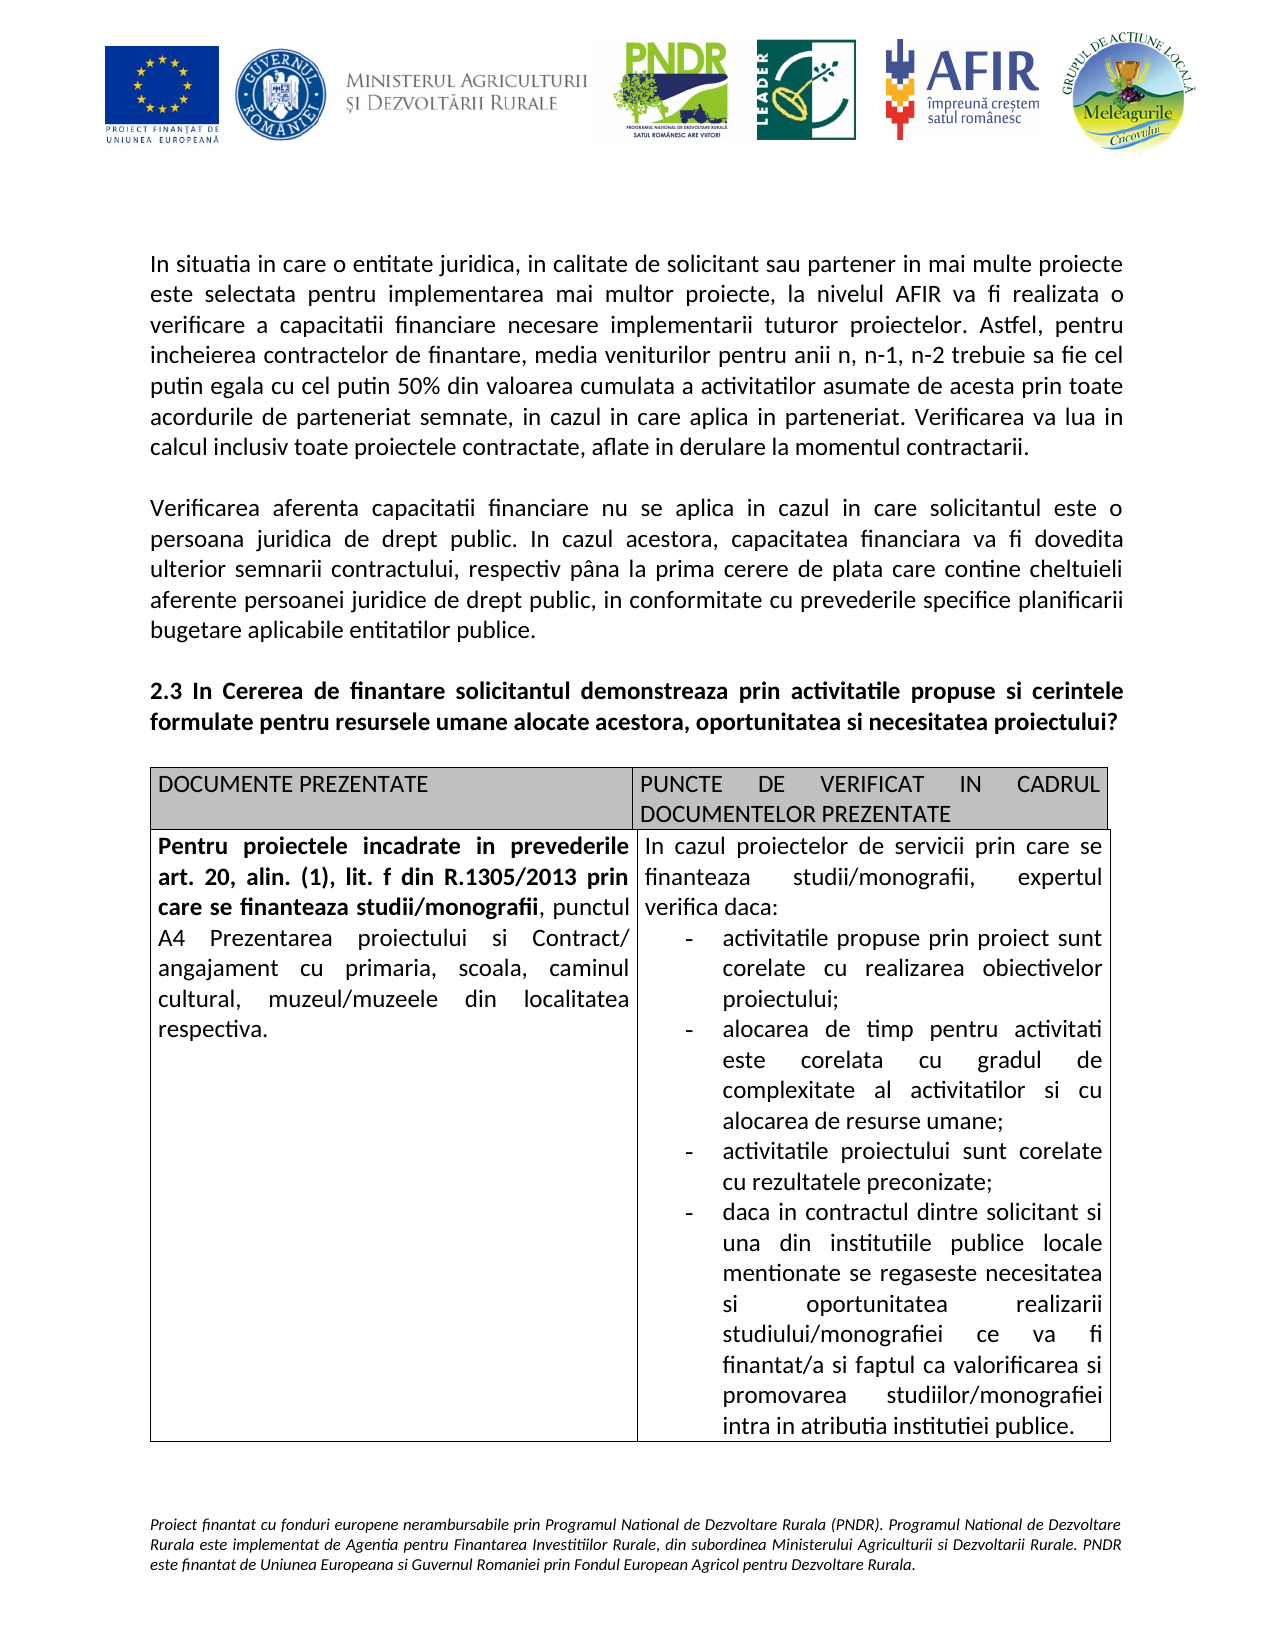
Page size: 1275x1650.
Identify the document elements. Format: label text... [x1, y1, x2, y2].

table_cell Pentru proiectele incadrate in prevederile art. 20, alin. (1), lit. f din R.1305/2013 prin care se finanteaza studii/monografii, punctul A4 Prezentarea proiectului si Contract/ angajament cu primaria, scoala, caminul cultural, muzeul/muzeele din localitatea respectiva. [151, 830, 637, 1441]
picture [105, 46, 219, 147]
table_header PUNCTE DE VERIFICAT IN CADRUL DOCUMENTELOR PREZENTATE [633, 768, 1107, 829]
picture [1060, 30, 1196, 154]
picture [234, 39, 856, 141]
text 2.3 In Cererea de finantare solicitantul demonstreaza prin activitatile propuse si cerintele formulate pentru resursele umane alocate acestora, oportunitatea si necesitatea proiectului? [150, 675, 1125, 736]
text Verificarea aferenta capacitatii financiare nu se aplica in cazul in care solicitantul este o persoana juridica de drept public. In cazul acestora, capacitatea financiara va fi dovedita ulterior semnarii contractului, respectiv pâna la prima cerere de plata care contine cheltuieli aferente persoanei juridice de drept public, in conformitate cu prevederile specifice planificarii bugetare aplicabile entitatilor publice. [150, 492, 1125, 645]
text In situatia in care o entitate juridica, in calitate de solicitant sau partener in mai multe proiecte este selectata pentru implementarea mai multor proiecte, la nivelul AFIR va fi realizata o verificare a capacitatii financiare necesare implementarii tuturor proiectelor. Astfel, pentru incheierea contractelor de finantare, media veniturilor pentru anii n, n-1, n-2 trebuie sa fie cel putin egala cu cel putin 50% din valoarea cumulata a activitatilor asumate de acesta prin toate acordurile de parteneriat semnate, in cazul in care aplica in parteneriat. Verificarea va lua in calcul inclusiv toate proiectele contractate, aflate in derulare la momentul contractarii. [150, 248, 1125, 462]
table_cell In cazul proiectelor de servicii prin care se finanteaza studii/monografii, expertul verifica daca: activitatile propuse prin proiect sunt corelate cu realizarea obiectivelor proiectului; alocarea de timp pentru activitati este corelata cu gradul de complexitate al activitatilor si cu alocarea de resurse umane; activitatile proiectului sunt corelate cu rezultatele preconizate; daca in contractul dintre solicitant si una din institutiile publice locale mentionate se regaseste necesitatea si oportunitatea realizarii studiului/monografiei ce va fi finantat/a si faptul ca valorificarea si promovarea studiilor/monografiei intra in atributia institutiei publice. [638, 830, 1110, 1441]
picture [886, 39, 1039, 140]
table_header DOCUMENTE PREZENTATE [151, 768, 632, 829]
